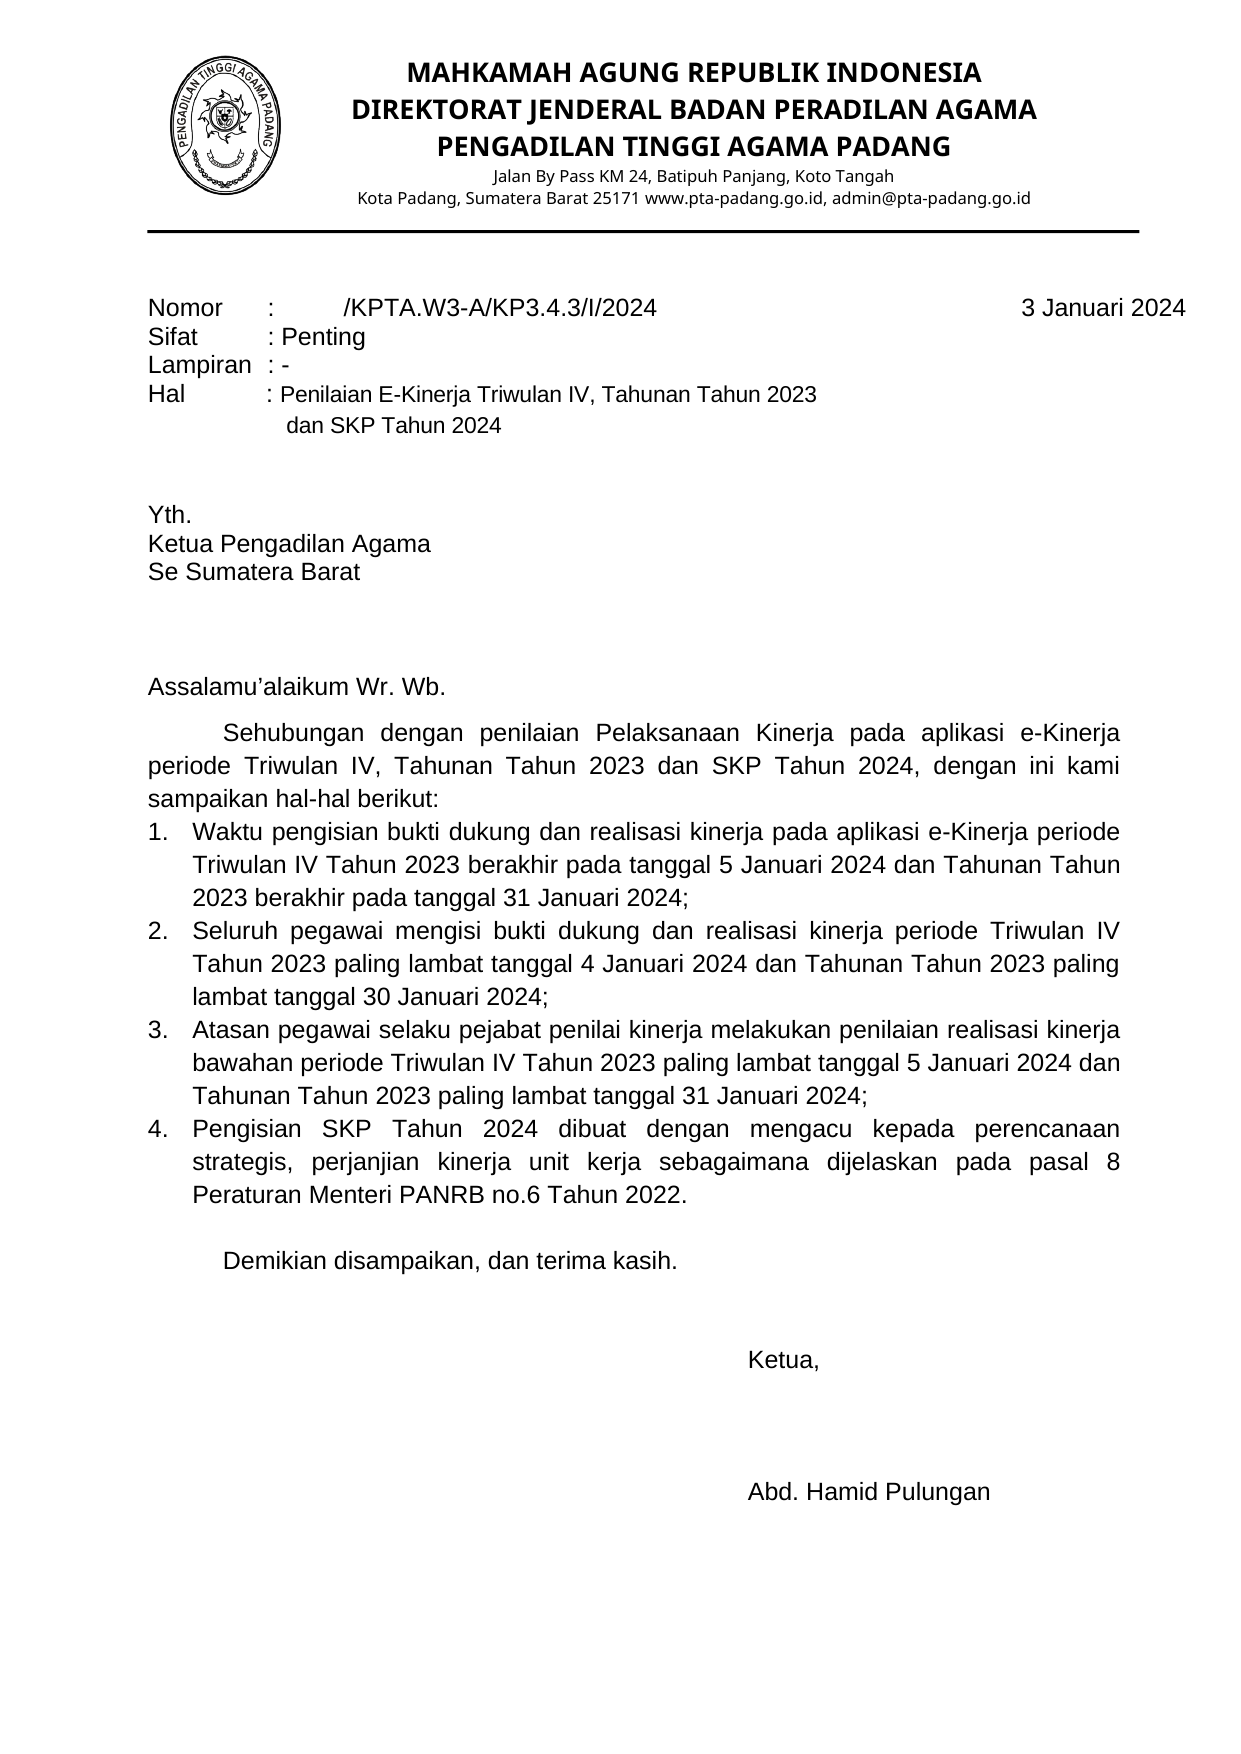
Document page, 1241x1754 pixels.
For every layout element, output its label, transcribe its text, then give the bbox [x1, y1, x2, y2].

text Se Sumatera Barat [148, 557, 1122, 586]
text Lampiran : - [148, 350, 1122, 379]
text Hal : Penilaian E-Kinerja Triwulan IV, Tahunan Tahun 2023 [148, 379, 1122, 408]
text Kota Padang, Sumatera Barat 25171 www.pta-padang.go.id, admin@pta-padang.go.id [266, 187, 1122, 209]
text Sehubungan dengan penilaian Pelaksanaan Kinerja pada aplikasi e-Kinerja periode Triwulan IV, Tahunan Tahun 2023 dan SKP Tahun 2024, dengan ini kami sampaikan hal-hal berikut: [148, 718, 1122, 813]
text Sifat : Penting [148, 322, 1122, 350]
text PENGADILAN TINGGI AGAMA PADANG [282, 127, 1122, 164]
text DIREKTORAT JENDERAL BADAN PERADILAN AGAMA [282, 90, 1122, 127]
text Assalamu’alaikum Wr. Wb. [148, 672, 1122, 701]
list Pengisian SKP Tahun 2024 dibuat dengan mengacu kepada perencanaan strategis, perjanjian kinerja unit kerja sebagaimana dijelaskan pada pasal 8 Peraturan Menteri PANRB no.6 Tahun 2022. [148, 1114, 1122, 1209]
text dan SKP Tahun 2024 [148, 412, 1122, 438]
text MAHKAMAH AGUNG REPUBLIK INDONESIA [266, 53, 1122, 90]
text Yth. [148, 500, 1122, 528]
list Seluruh pegawai mengisi bukti dukung dan realisasi kinerja periode Triwulan IV Tahun 2023 paling lambat tanggal 4 Januari 2024 dan Tahunan Tahun 2023 paling lambat tanggal 30 Januari 2024; [148, 916, 1122, 1011]
text Ketua Pengadilan Agama [148, 528, 1122, 557]
list Atasan pegawai selaku pejabat penilai kinerja melakukan penilaian realisasi kinerja bawahan periode Triwulan IV Tahun 2023 paling lambat tanggal 5 Januari 2024 dan Tahunan Tahun 2023 paling lambat tanggal 31 Januari 2024; [148, 1015, 1122, 1110]
text Demikian disampaikan, dan terima kasih. [148, 1246, 1122, 1275]
text Ketua, [148, 1345, 1122, 1374]
text Abd. Hamid Pulungan [148, 1477, 1122, 1506]
picture [169, 55, 282, 196]
text Nomor : /KPTA.W3-A/KP3.4.3/I/2024 3 Januari 2024 [148, 293, 1122, 322]
list Waktu pengisian bukti dukung dan realisasi kinerja pada aplikasi e-Kinerja periode Triwulan IV Tahun 2023 berakhir pada tanggal 5 Januari 2024 dan Tahunan Tahun 2023 berakhir pada tanggal 31 Januari 2024; [148, 817, 1122, 912]
text Jalan By Pass KM 24, Batipuh Panjang, Koto Tangah [282, 164, 1122, 187]
